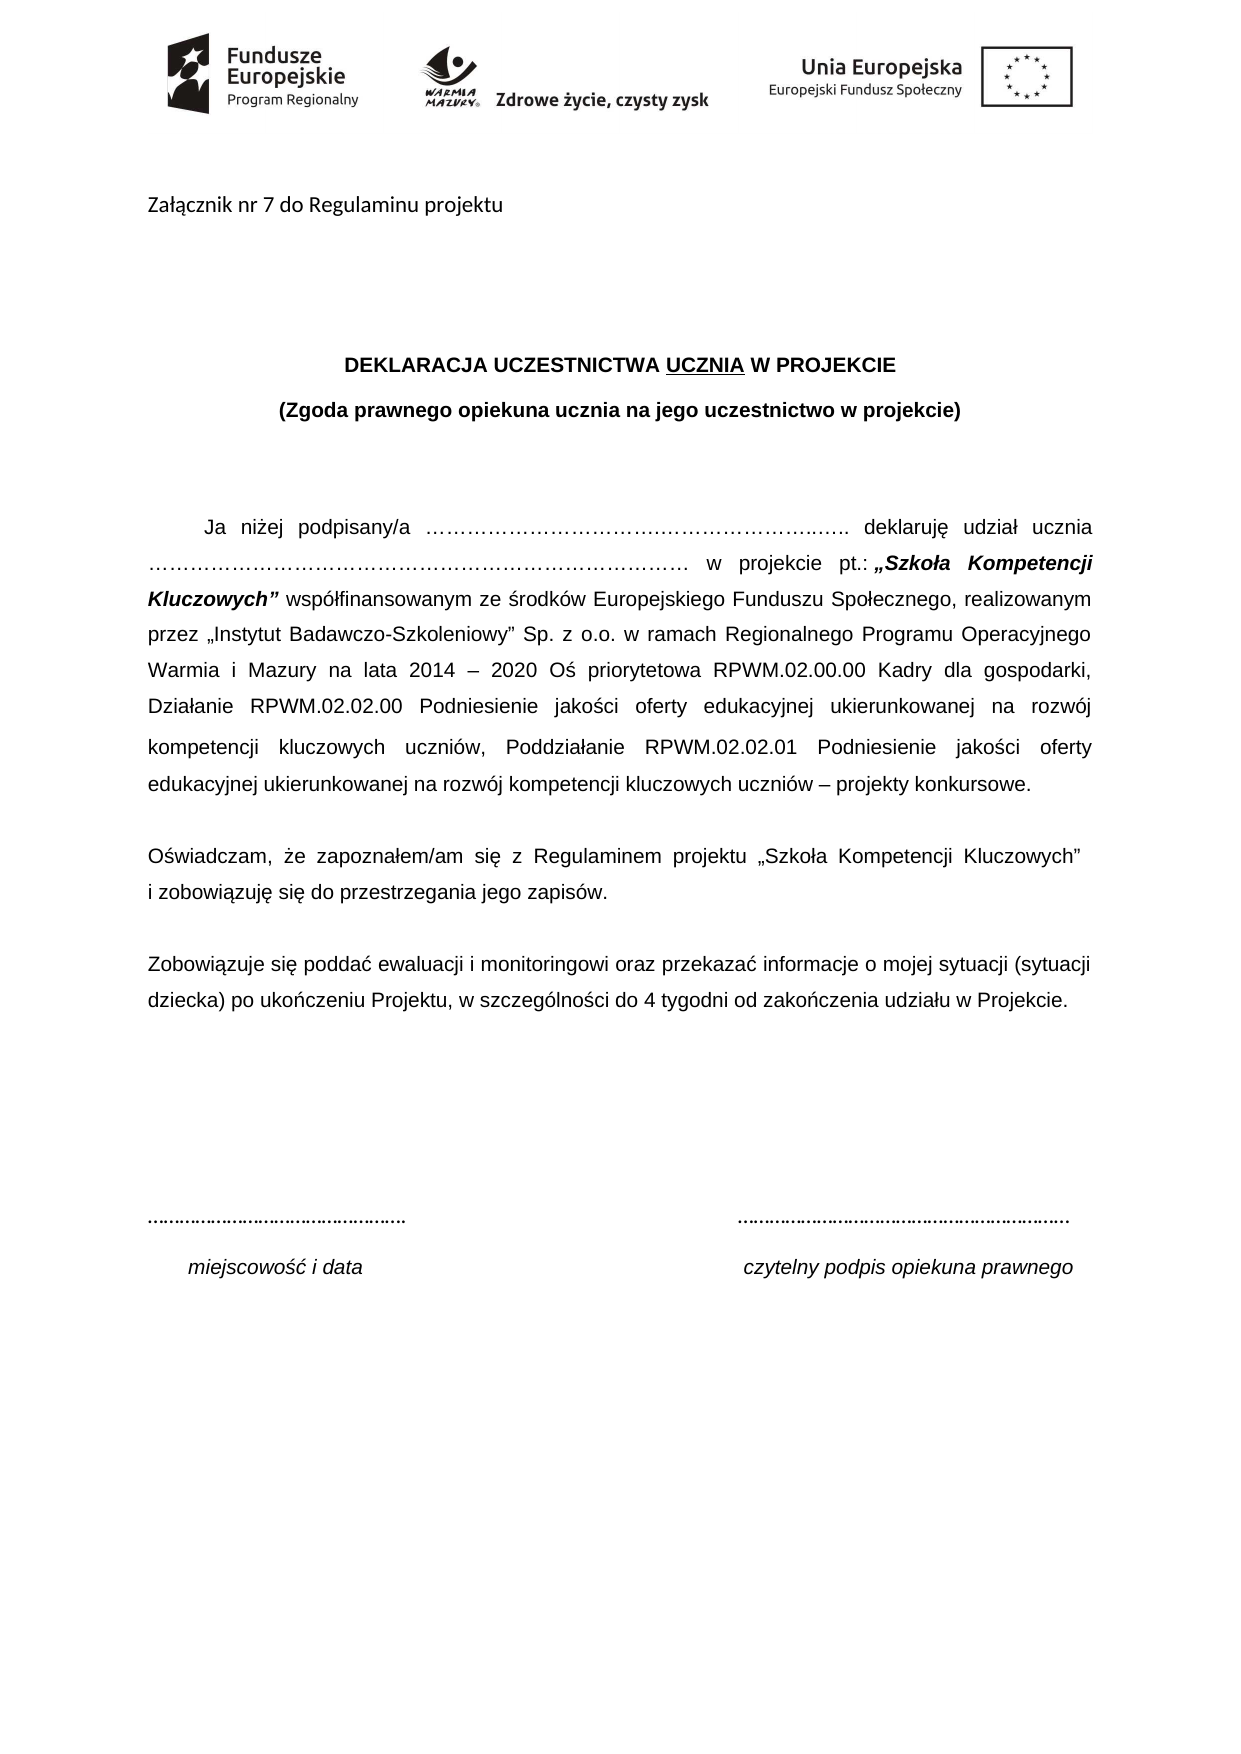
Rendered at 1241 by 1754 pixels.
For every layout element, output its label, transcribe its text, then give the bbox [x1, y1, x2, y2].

text Załącznik nr 7 do Regulaminu projektu [148, 190, 1093, 218]
text Oświadczam, że zapoznałem/am się z Regulaminem projektu „Szkoła Kompetencji Kluczowych” i zobowiązuję się do przestrzegania jego zapisów. [148, 844, 1093, 904]
text Zobowiązuje się poddać ewaluacji i monitoringowi oraz przekazać informacje o mojej sytuacji (sytuacji dziecka) po ukończeniu Projektu, w szczególności do 4 tygodni od zakończenia udziału w Projekcie. [148, 952, 1093, 1012]
text …………………………………………. ……………………………………………………… [148, 1201, 1093, 1229]
text Ja niżej podpisany/a …………………………….…………………..….. deklaruję udział ucznia …………………………………………………………………… w projekcie pt.: „Szkoła Kompetencji Kluczowych” współfinansowanym ze środków Europejskiego Funduszu Społecznego, realizowanym przez „Instytut Badawczo-Szkoleniowy” Sp. z o.o. w ramach Regionalnego Programu Operacyjnego Warmia i Mazury na lata 2014 – 2020 Oś priorytetowa RPWM.02.00.00 Kadry dla gospodarki, Działanie RPWM.02.02.00 Podniesienie jakości oferty edukacyjnej ukierunkowanej na rozwój kompetencji kluczowych uczniów, Poddziałanie RPWM.02.02.01 Podniesienie jakości oferty edukacyjnej ukierunkowanej na rozwój kompetencji kluczowych uczniów – projekty konkursowe. [148, 514, 1093, 796]
text miejscowość i data czytelny podpis opiekuna prawnego [148, 1254, 1093, 1278]
picture [147, 12, 1093, 134]
text DEKLARACJA UCZESTNICTWA UCZNIA W PROJEKCIE [148, 353, 1093, 377]
text (Zgoda prawnego opiekuna ucznia na jego uczestnictwo w projekcie) [148, 398, 1093, 422]
